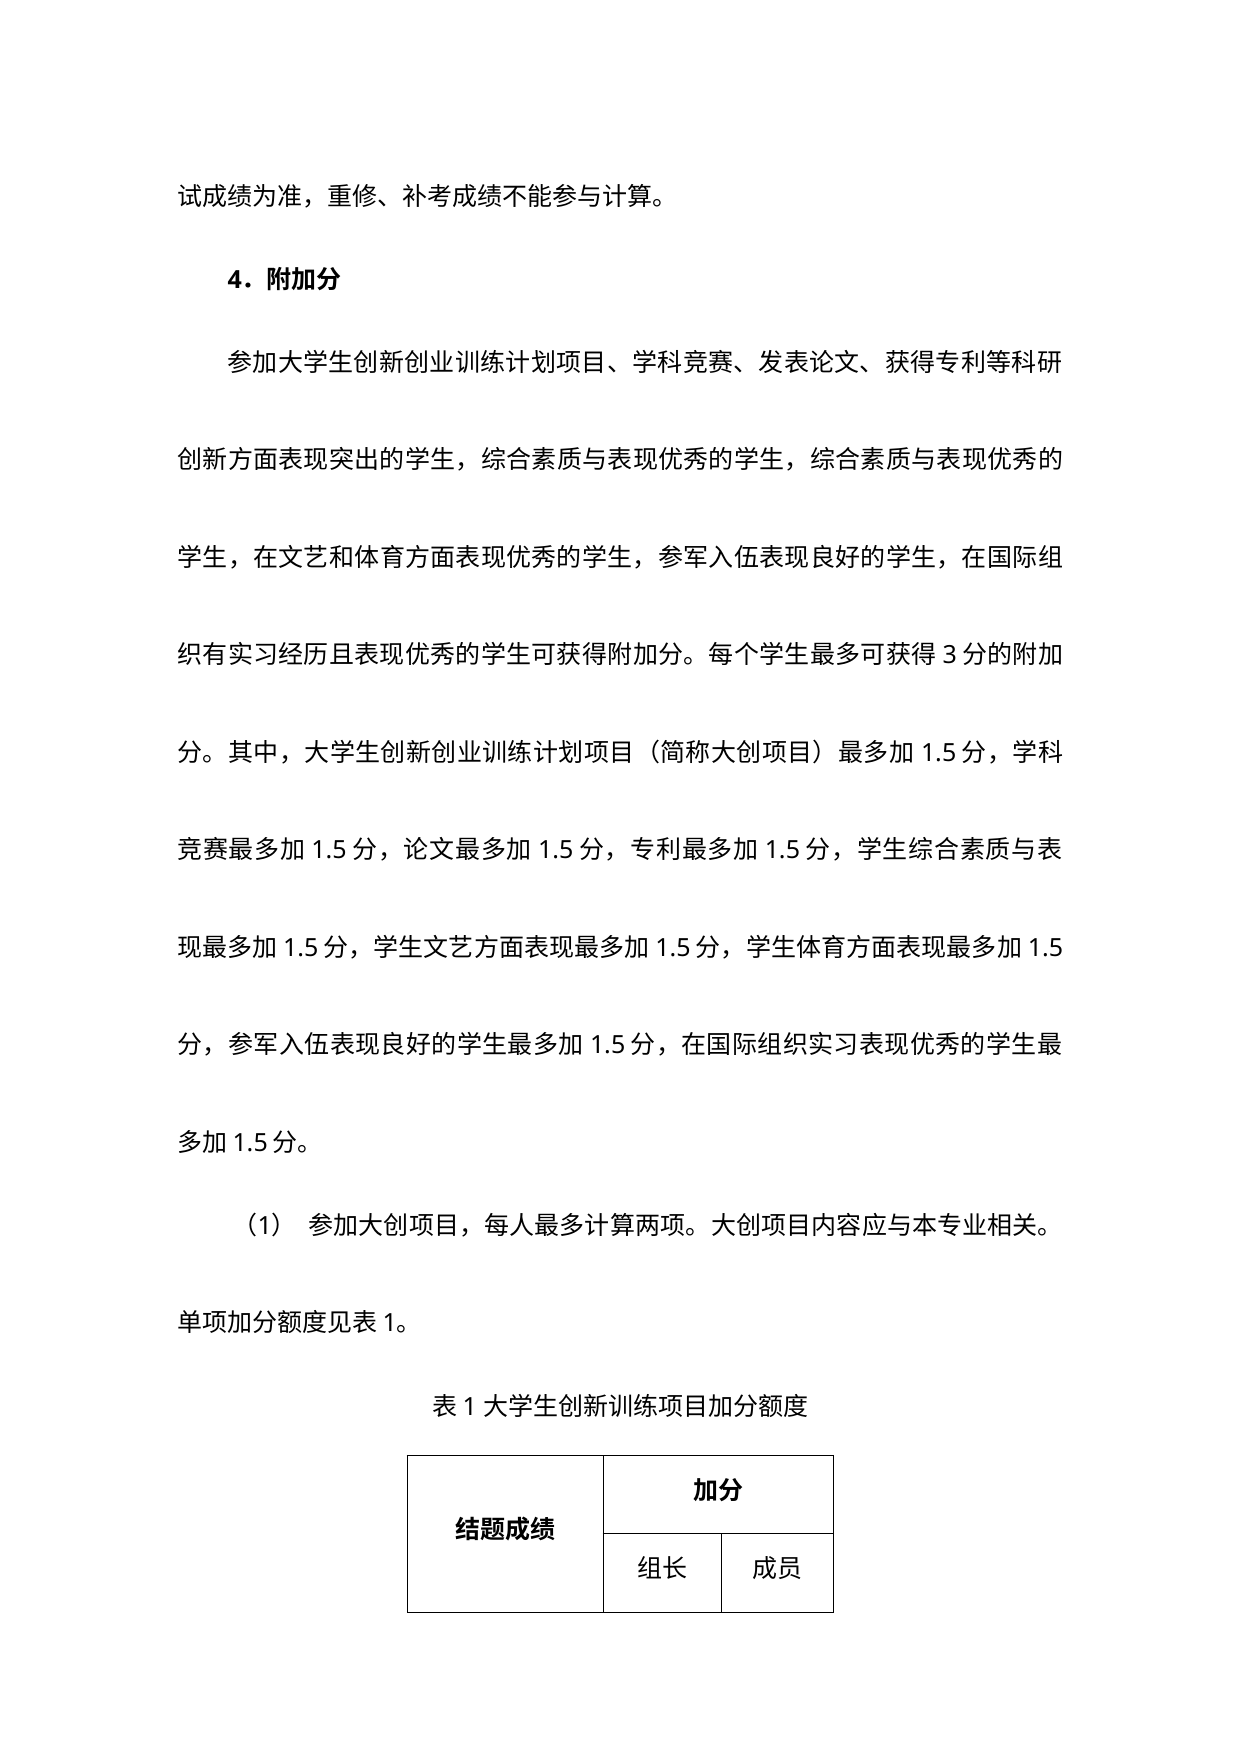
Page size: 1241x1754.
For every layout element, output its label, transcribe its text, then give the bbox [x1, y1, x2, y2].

table_header 结题成绩 [408, 1456, 603, 1612]
table_cell 组长 [604, 1534, 721, 1612]
table_header 加分 [604, 1456, 833, 1533]
table_cell 成员 [722, 1534, 833, 1612]
text 4．附加分 [177, 245, 1063, 310]
list 参加大创项目，每人最多计算两项。大创项目内容应与本专业相关。单项加分额度见表1。 [177, 1191, 1063, 1353]
text 参加大学生创新创业训练计划项目、学科竞赛、发表论文、获得专利等科研创新方面表现突出的学生，综合素质与表现优秀的学生，综合素质与表现优秀的学生，在文艺和体育方面表现优秀的学生，参军入伍表现良好的学生，在国际组织有实习经历且表现优秀的学生可获得附加分。每个学生最多可获得3分的附加分。其中，大学生创新创业训练计划项目（简称大创项目）最多加1.5分，学科竞赛最多加1.5分，论文最多加1.5分，专利最多加1.5分，学生综合素质与表现最多加1.5分，学生文艺方面表现最多加1.5分，学生体育方面表现最多加1.5分，参军入伍表现良好的学生最多加1.5分，在国际组织实习表现优秀的学生最多加1.5分。 [177, 328, 1063, 1173]
text 表1 大学生创新训练项目加分额度 [177, 1372, 1063, 1437]
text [177, 162, 1063, 227]
